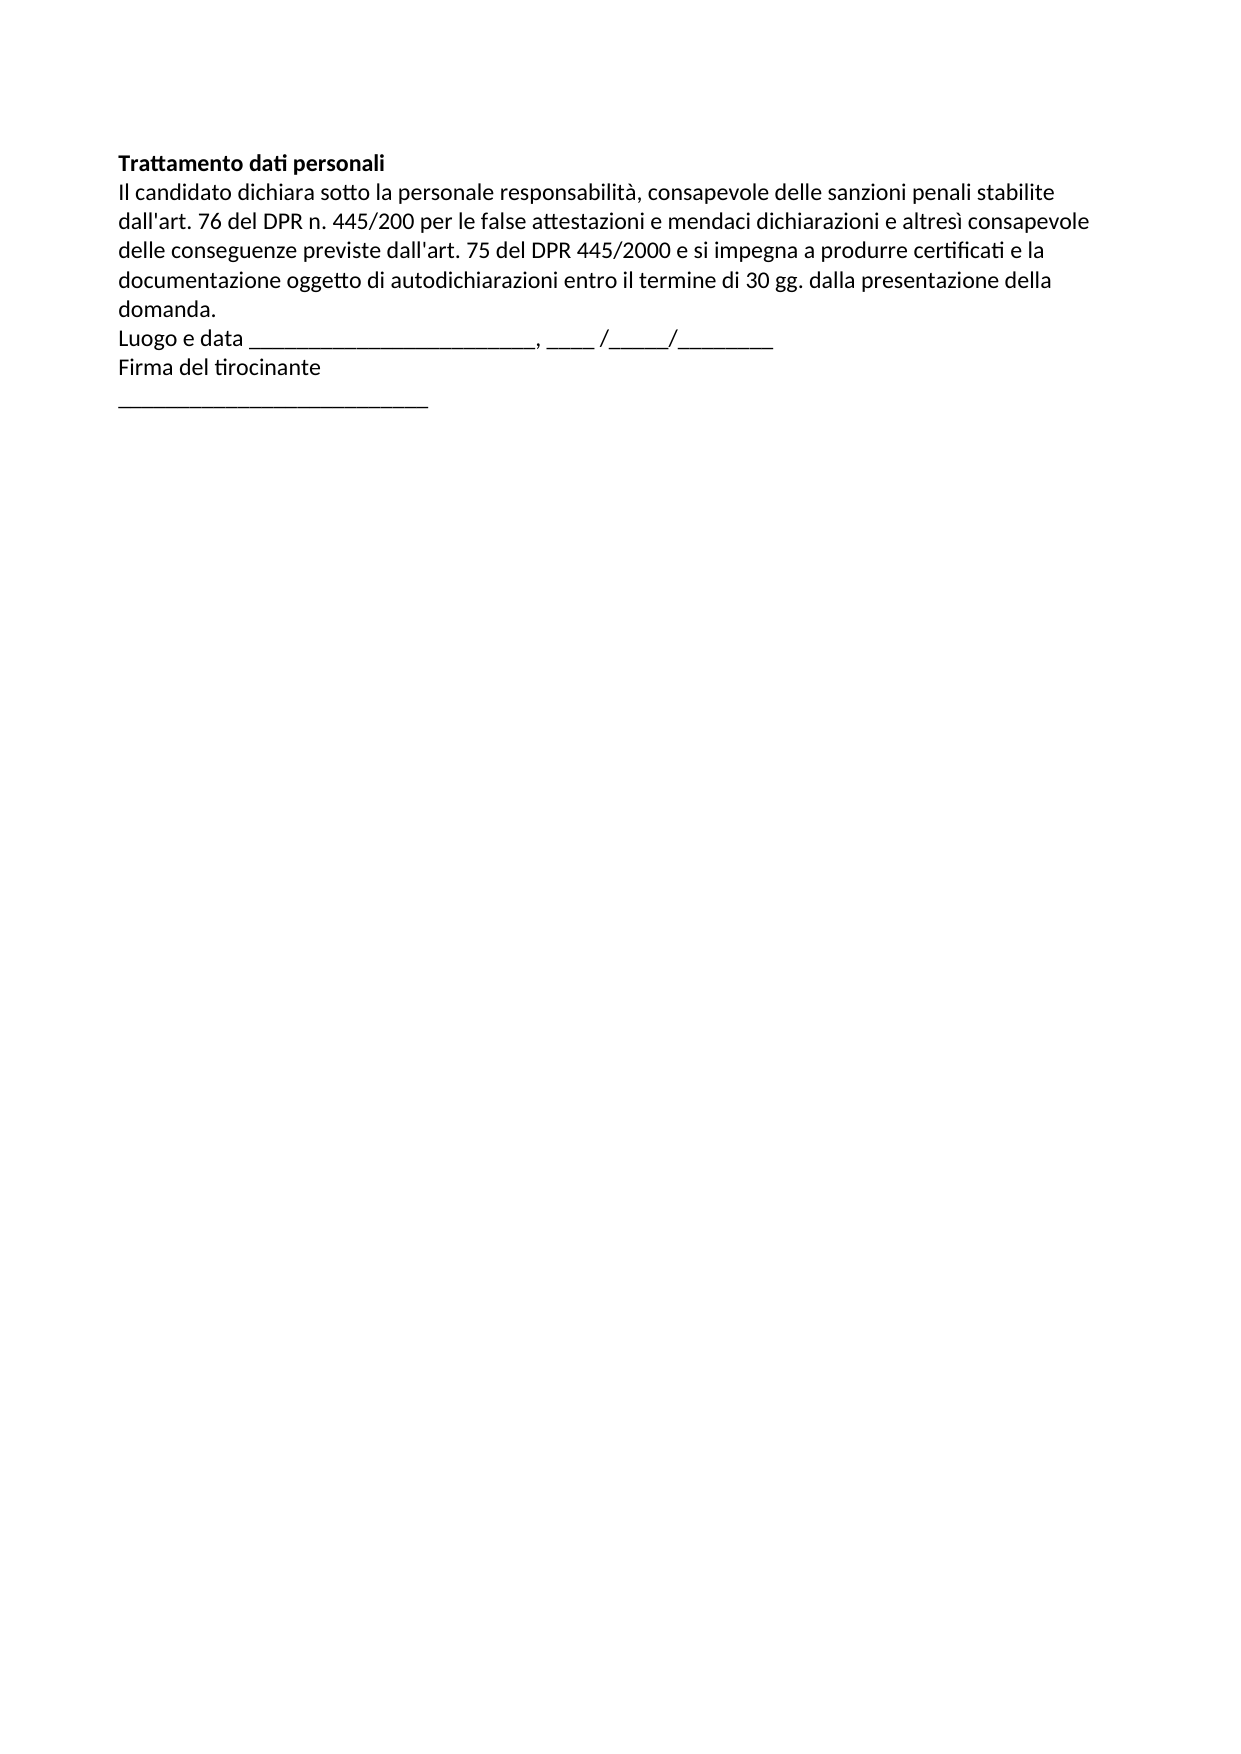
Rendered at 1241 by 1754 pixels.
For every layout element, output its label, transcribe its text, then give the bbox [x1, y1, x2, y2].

text Firma del tirocinante [118, 352, 1122, 382]
text Trattamento dati personali [118, 148, 1122, 177]
text Luogo e data ________________________, ____ /_____/________ [118, 323, 1122, 352]
text Il candidato dichiara sotto la personale responsabilità, consapevole delle sanzioni penali stabilite dall'art. 76 del DPR n. 445/200 per le false attestazioni e mendaci dichiarazioni e altresì consapevole delle conseguenze previste dall'art. 75 del DPR 445/2000 e si impegna a produrre certificati e la documentazione oggetto di autodichiarazioni entro il termine di 30 gg. dalla presentazione della domanda. [118, 177, 1122, 323]
text __________________________ [118, 382, 1122, 411]
